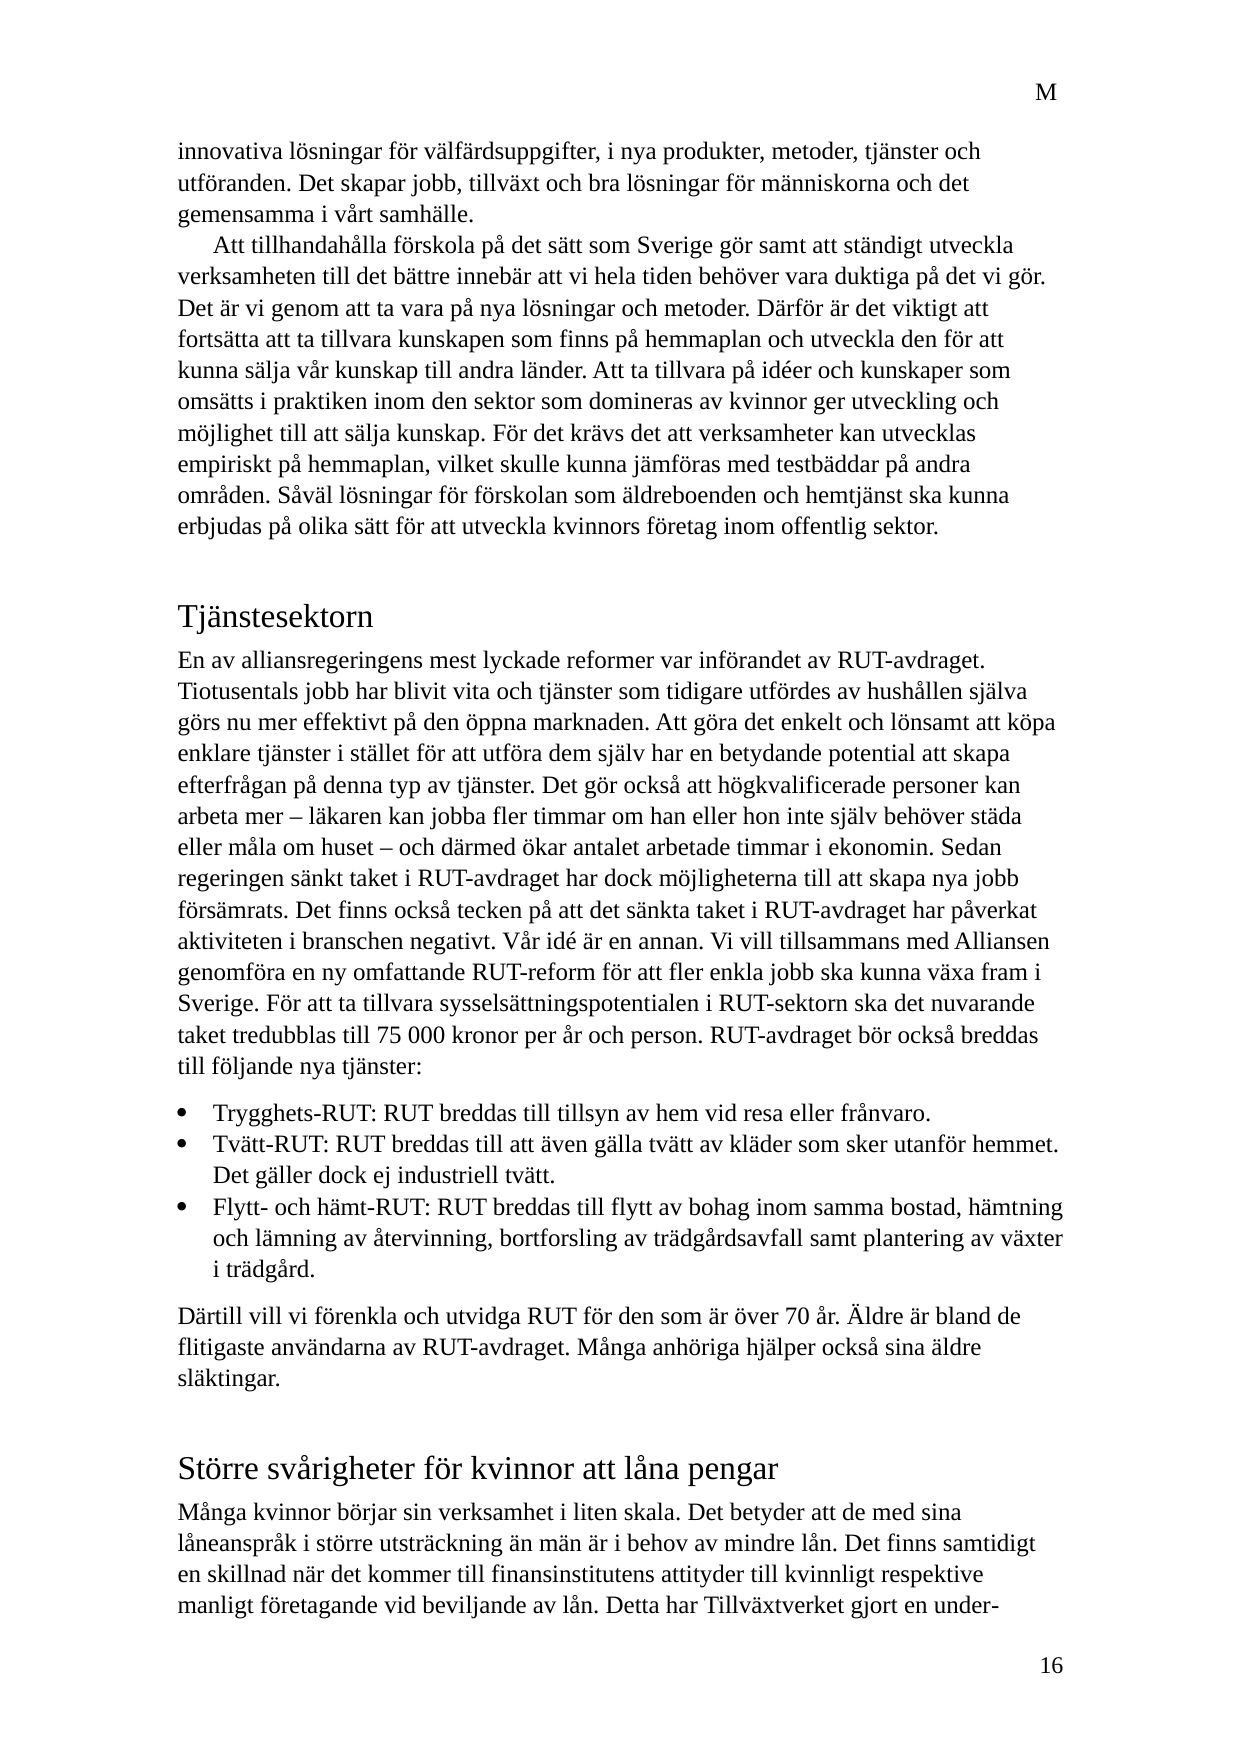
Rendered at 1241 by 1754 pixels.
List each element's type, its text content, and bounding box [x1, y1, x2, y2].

subtitle Tjänstesektorn [177, 603, 1063, 634]
subtitle Större svårigheter för kvinnor att låna pengar [177, 1455, 1063, 1486]
list Flytt- och hämt-RUT: RUT breddas till flytt av bohag inom samma bostad, hämtning och lämning av återvinning, bortforsling av trädgårdsavfall samt plantering av växter i trädgård. [177, 1189, 1063, 1283]
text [177, 134, 1063, 228]
list Trygghets-RUT: RUT breddas till tillsyn av hem vid resa eller frånvaro. [177, 1095, 1063, 1127]
list Tvätt-RUT: RUT breddas till att även gälla tvätt av kläder som sker utanför hemmet. Det gäller dock ej industriell tvätt. [177, 1127, 1063, 1189]
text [177, 1494, 1063, 1619]
text En av alliansregeringens mest lyckade reformer var införandet av RUT-avdraget. Tiotusentals jobb har blivit vita och tjänster som tidigare utfördes av hushållen själva görs nu mer effektivt på den öppna marknaden. Att göra det enkelt och lönsamt att köpa enklare tjänster i stället för att utföra dem själv har en betydande potential att skapa efterfrågan på denna typ av tjänster. Det gör också att högkvalificerade personer kan arbeta mer – läkaren kan jobba fler timmar om han eller hon inte själv behöver städa eller måla om huset – och därmed ökar antalet arbetade timmar i ekonomin. Sedan regeringen sänkt taket i RUT-avdraget har dock möjligheterna till att skapa nya jobb försämrats. Det finns också tecken på att det sänkta taket i RUT-avdraget har påverkat aktiviteten i branschen negativt. Vår idé är en annan. Vi vill tillsammans med Alliansen genomföra en ny omfattande RUT-reform för att fler enkla jobb ska kunna växa fram i Sverige. För att ta tillvara sysselsättningspotentialen i RUT-sektorn ska det nuvarande taket tredubblas till 75 000 kronor per år och person. RUT-avdraget bör också breddas till följande nya tjänster: [177, 642, 1063, 1080]
text Att tillhandahålla förskola på det sätt som Sverige gör samt att ständigt utveckla verksamheten till det bättre innebär att vi hela tiden behöver vara duktiga på det vi gör. Det är vi genom att ta vara på nya lösningar och metoder. Därför är det viktigt att fortsätta att ta tillvara kunskapen som finns på hemmaplan och utveckla den för att kunna sälja vår kunskap till andra länder. Att ta tillvara på idéer och kunskaper som omsätts i praktiken inom den sektor som domineras av kvinnor ger utveckling och möjlighet till att sälja kunskap. För det krävs det att verksamheter kan utvecklas empiriskt på hemmaplan, vilket skulle kunna jämföras med testbäddar på andra områden. Såväl lösningar för förskolan som äldreboenden och hemtjänst ska kunna erbjudas på olika sätt för att utveckla kvinnors företag inom offentlig sektor. [177, 228, 1063, 540]
text Därtill vill vi förenkla och utvidga RUT för den som är över 70 år. Äldre är bland de flitigaste användarna av RUT-avdraget. Många anhöriga hjälper också sina äldre släktingar. [177, 1298, 1063, 1392]
